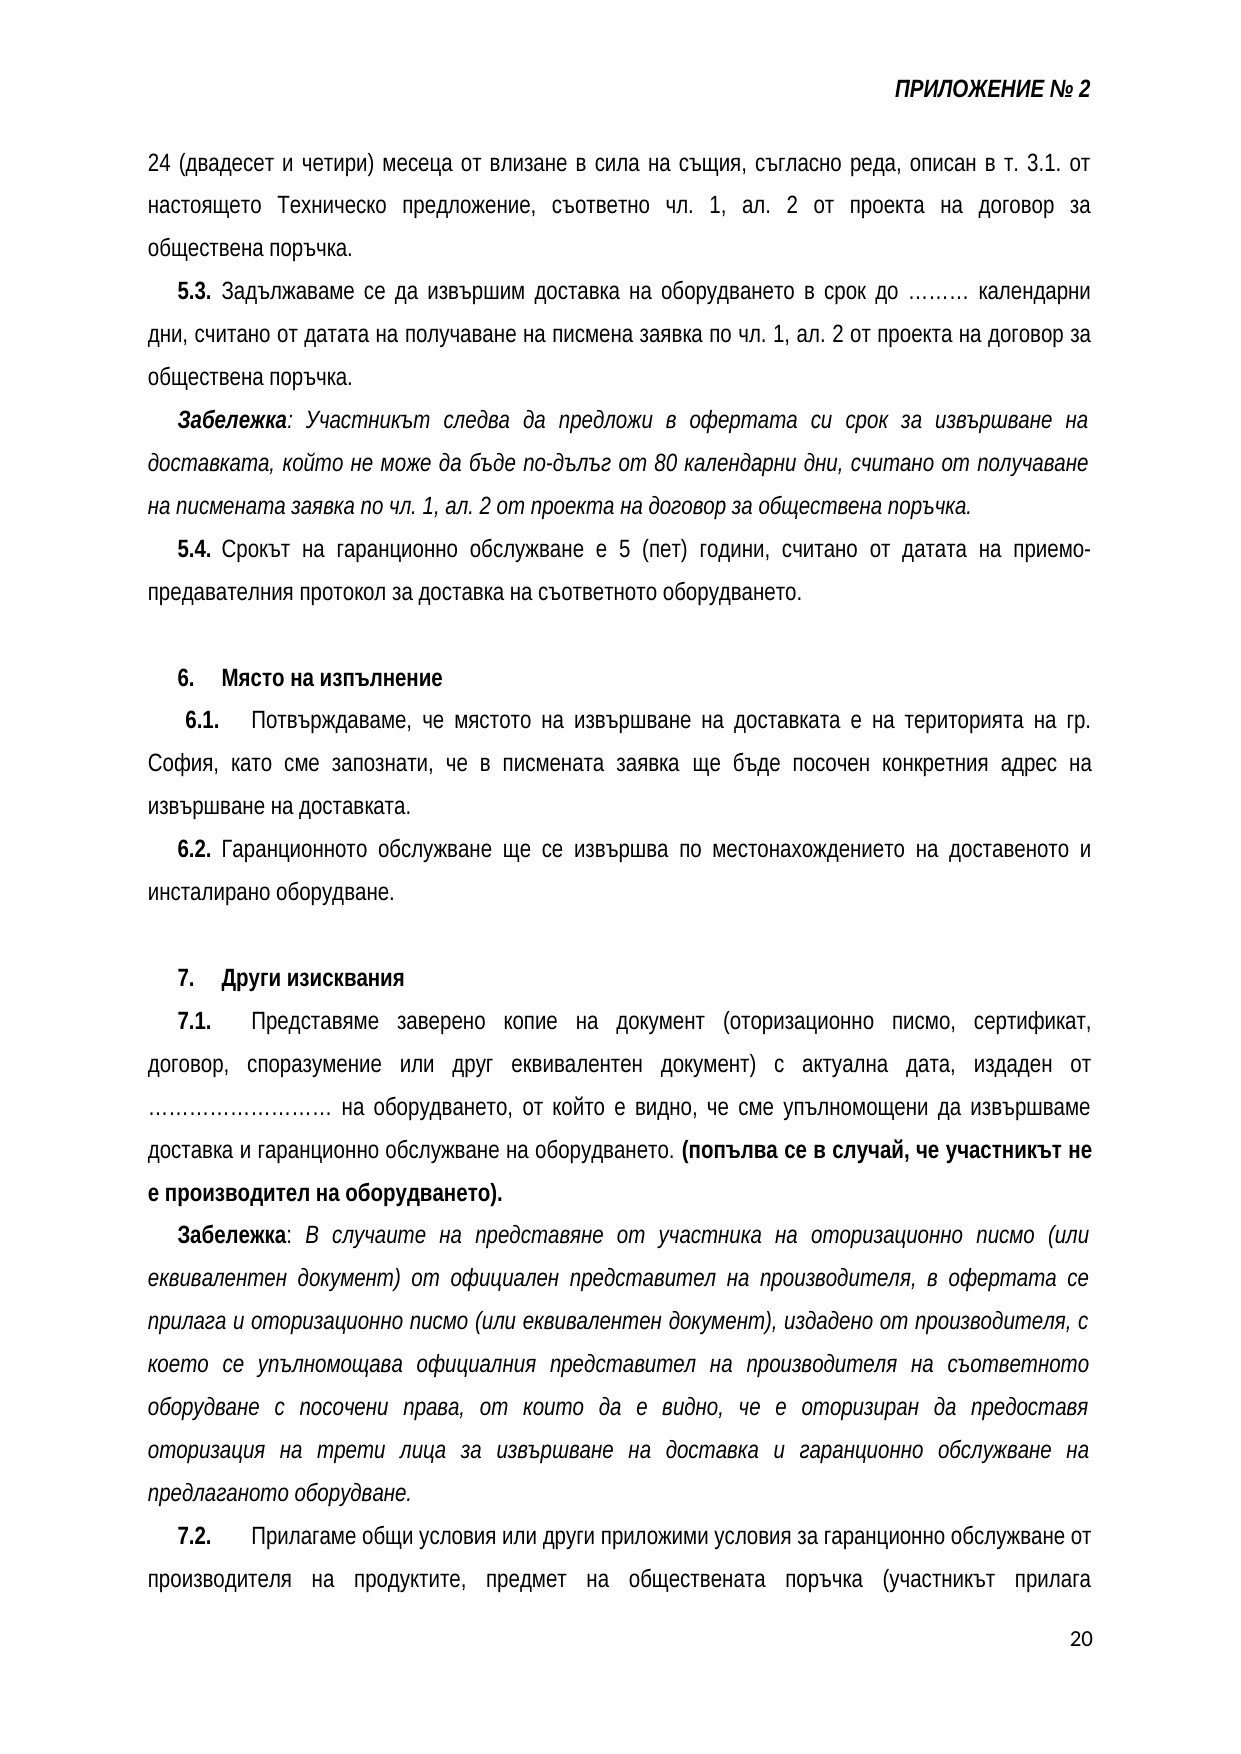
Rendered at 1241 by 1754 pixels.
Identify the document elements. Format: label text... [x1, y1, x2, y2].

list Място на изпълнение [148, 663, 1093, 691]
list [148, 1521, 1093, 1592]
list Гаранционното обслужване ще се извършва по местонахождението на доставеното и инсталирано оборудване. [148, 834, 1093, 906]
list Потвърждаваме, че мястото на извършване на доставката е на територията на гр. София, като сме запознати, че в писмената заявка ще бъде посочен конкретния адрес на извършване на доставката. [148, 706, 1093, 820]
text Забележка: В случаите на представяне от участника на оторизационно писмо (или еквивалентен документ) от официален представител на производителя, в офертата се прилага и оторизационно писмо (или еквивалентен документ), издадено от производителя, с което се упълномощава официалния представител на производителя на съответното оборудване с посочени права, от които да е видно, че е оторизиран да предоставя оторизация на трети лица за извършване на доставка и гаранционно обслужване на предлаганото оборудване. [148, 1221, 1093, 1507]
list Срокът на гаранционно обслужване е 5 (пет) години, считано от датата на приемо-предавателния протокол за доставка на съответното оборудването. [148, 534, 1093, 605]
list Други изисквания [148, 963, 1093, 992]
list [148, 148, 1093, 262]
list Задължаваме се да извършим доставка на оборудването в срок до ……… календарни дни, считано от датата на получаване на писмена заявка по чл. 1, ал. 2 от проекта на договор за обществена поръчка. [148, 276, 1093, 391]
text Забележка: Участникът следва да предложи в офертата си срок за извършване на доставката, който не може да бъде по-дълъг от 80 календарни дни, считано от получаване на писмената заявка по чл. 1, ал. 2 от проекта на договор за обществена поръчка. [148, 405, 1093, 519]
list Представяме заверено копие на документ (оторизационно писмо, сертификат, договор, споразумение или друг еквивалентен документ) с актуална дата, издаден от ……………………… на оборудването, от който е видно, че сме упълномощени да извършваме доставка и гаранционно обслужване на оборудването. (попълва се в случай, че участникът не е производител на оборудването). [148, 1006, 1093, 1206]
